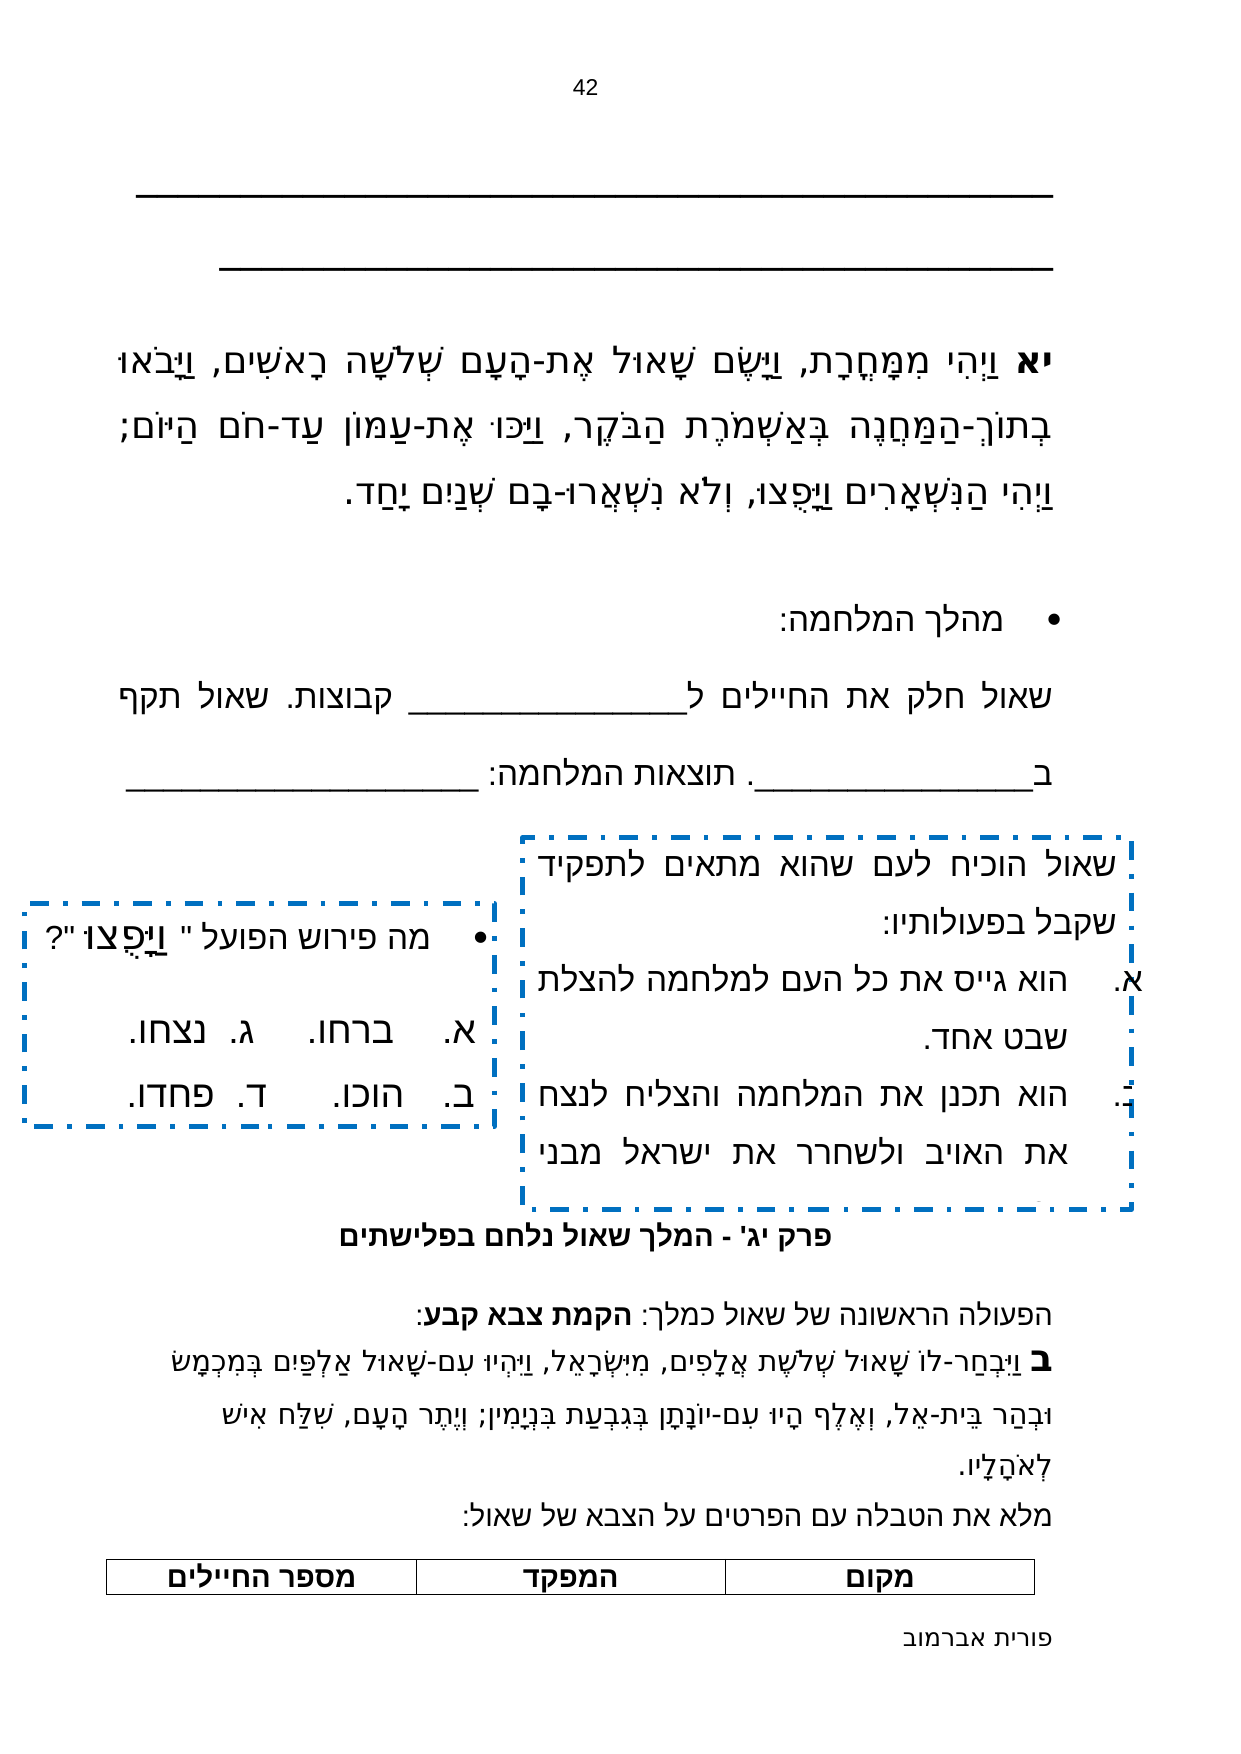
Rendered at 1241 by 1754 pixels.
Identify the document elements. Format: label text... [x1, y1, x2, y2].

table_header המפקד [417, 1560, 725, 1593]
text ____________________________________________________________________________________ [118, 150, 1053, 271]
text מלא את הטבלה עם הפרטים על הצבא של שאול: [118, 1499, 1053, 1533]
text שאול חלק את החיילים ל_______________ קבוצות. שאול תקף ב_______________. תוצאות המלחמה: ___________________ [118, 677, 1053, 792]
text הפעולה הראשונה של שאול כמלך: הקמת צבא קבע: [118, 1298, 1053, 1332]
list מהלך המלחמה: [118, 600, 1048, 638]
table_header מקום [726, 1560, 1034, 1593]
table_header מספר החיילים [107, 1560, 416, 1593]
text פרק יג' - המלך שאול נלחם בפלישתים [118, 1219, 1053, 1252]
text יא וַיְהִי מִמָּחֳרָת, וַיָּשֶׂם שָׁאוּל אֶת-הָעָם שְׁלֹשָׁה רָאשִׁים, וַיָּבֹאוּ בְתוֹךְ-הַמַּחֲנֶה בְּאַשְׁמֹרֶת הַבֹּקֶר, וַיַּכּוּ אֶת-עַמּוֹן עַד-חֹם הַיּוֹם; וַיְהִי הַנִּשְׁאָרִים וַיָּפֻצוּ, וְלֹא נִשְׁאֲרוּ-בָם שְׁנַיִם יָחַד. [118, 339, 1053, 513]
text ב וַיִּבְחַר-לוֹ שָׁאוּל שְׁלֹשֶׁת אֲלָפִים, מִיִּשְׂרָאֵל, וַיִּהְיוּ עִם-שָׁאוּל אַלְפַּיִם בְּמִכְמָשׂ וּבְהַר בֵּית-אֵל, וְאֶלֶף הָיוּ עִם-יוֹנָתָן בְּגִבְעַת בִּנְיָמִין; וְיֶתֶר הָעָם, שִׁלַּח אִישׁ לְאֹהָלָיו. [118, 1337, 1053, 1482]
